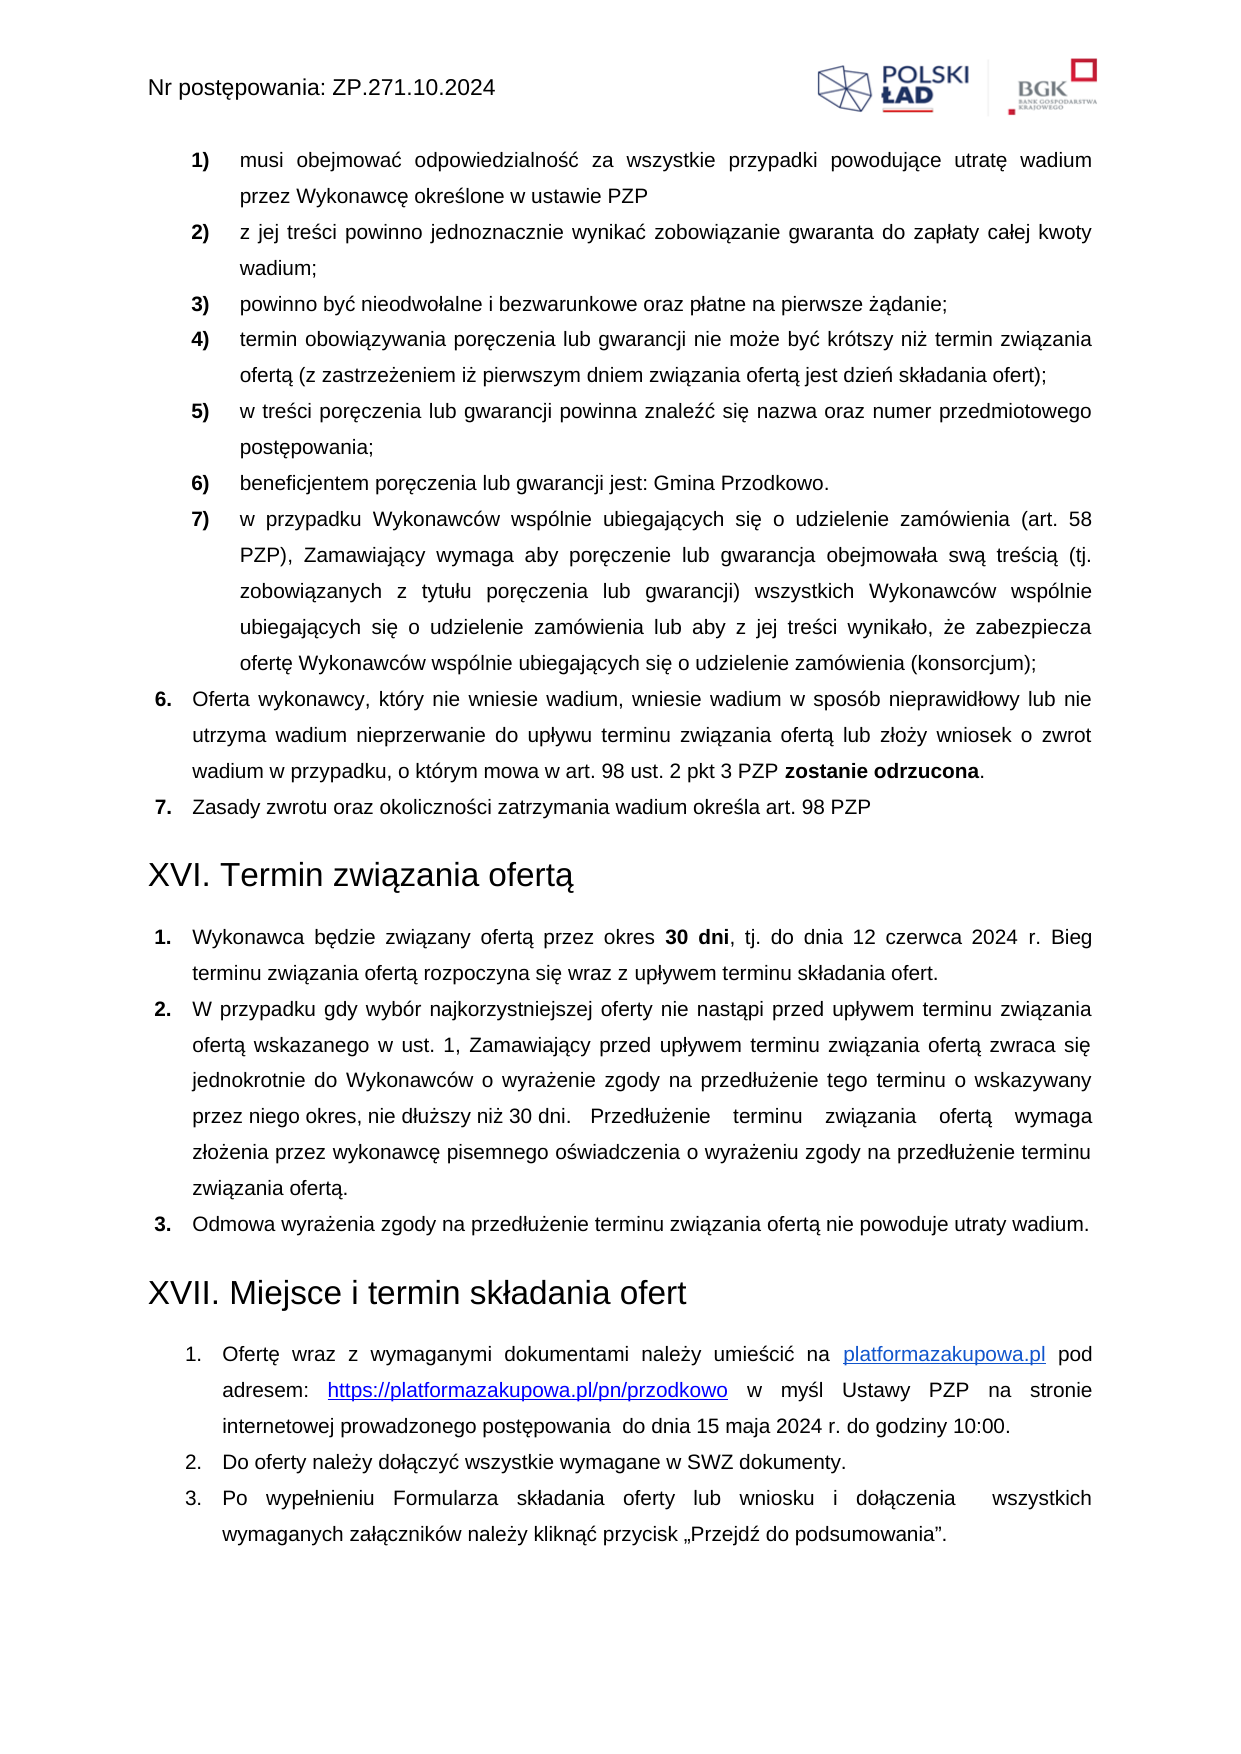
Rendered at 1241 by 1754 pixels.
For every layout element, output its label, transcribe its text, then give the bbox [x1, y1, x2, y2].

text XVI. Termin związania ofertą [148, 855, 1093, 894]
list termin obowiązywania poręczenia lub gwarancji nie może być krótszy niż termin związania ofertą (z zastrzeżeniem iż pierwszym dniem związania ofertą jest dzień składania ofert); [191, 327, 1093, 387]
list beneficjentem poręczenia lub gwarancji jest: Gmina Przodkowo. [191, 471, 1093, 495]
list Odmowa wyrażenia zgody na przedłużenie terminu związania ofertą nie powoduje utraty wadium. [154, 1212, 1093, 1236]
list Ofertę wraz z wymaganymi dokumentami należy umieścić na platformazakupowa.pl pod adresem: https://platformazakupowa.pl/pn/przodkowo w myśl Ustawy PZP na stronie internetowej prowadzonego postępowania do dnia 15 maja 2024 r. do godziny 10:00. [185, 1342, 1093, 1438]
list w przypadku Wykonawców wspólnie ubiegających się o udzielenie zamówienia (art. 58 PZP), Zamawiający wymaga aby poręczenie lub gwarancja obejmowała swą treścią (tj. zobowiązanych z tytułu poręczenia lub gwarancji) wszystkich Wykonawców wspólnie ubiegających się o udzielenie zamówienia lub aby z jej treści wynikało, że zabezpiecza ofertę Wykonawców wspólnie ubiegających się o udzielenie zamówienia (konsorcjum); [191, 507, 1093, 675]
picture [811, 54, 1114, 122]
list Wykonawca będzie związany ofertą przez okres 30 dni, tj. do dnia 12 czerwca 2024 r. Bieg terminu związania ofertą rozpoczyna się wraz z upływem terminu składania ofert. [154, 924, 1093, 984]
list Zasady zwrotu oraz okoliczności zatrzymania wadium określa art. 98 PZP [154, 794, 1093, 818]
list Po wypełnieniu Formularza składania oferty lub wniosku i dołączenia wszystkich wymaganych załączników należy kliknąć przycisk „Przejdź do podsumowania”. [185, 1486, 1093, 1546]
list Oferta wykonawcy, który nie wniesie wadium, wniesie wadium w sposób nieprawidłowy lub nie utrzyma wadium nieprzerwanie do upływu terminu związania ofertą lub złoży wniosek o zwrot wadium w przypadku, o którym mowa w art. 98 ust. 2 pkt 3 PZP zostanie odrzucona. [154, 687, 1093, 782]
text XVII. Miejsce i termin składania ofert [148, 1273, 1093, 1311]
list W przypadku gdy wybór najkorzystniejszej oferty nie nastąpi przed upływem terminu związania ofertą wskazanego w ust. 1, Zamawiający przed upływem terminu związania ofertą zwraca się jednokrotnie do Wykonawców o wyrażenie zgody na przedłużenie tego terminu o wskazywany przez niego okres, nie dłuższy niż 30 dni. Przedłużenie terminu związania ofertą wymaga złożenia przez wykonawcę pisemnego oświadczenia o wyrażeniu zgody na przedłużenie terminu związania ofertą. [154, 996, 1093, 1200]
list musi obejmować odpowiedzialność za wszystkie przypadki powodujące utratę wadium przez Wykonawcę określone w ustawie PZP [191, 148, 1093, 207]
list w treści poręczenia lub gwarancji powinna znaleźć się nazwa oraz numer przedmiotowego postępowania; [191, 399, 1093, 459]
list Do oferty należy dołączyć wszystkie wymagane w SWZ dokumenty. [185, 1450, 1093, 1474]
list z jej treści powinno jednoznacznie wynikać zobowiązanie gwaranta do zapłaty całej kwoty wadium; [191, 219, 1093, 279]
list powinno być nieodwołalne i bezwarunkowe oraz płatne na pierwsze żądanie; [191, 291, 1093, 315]
